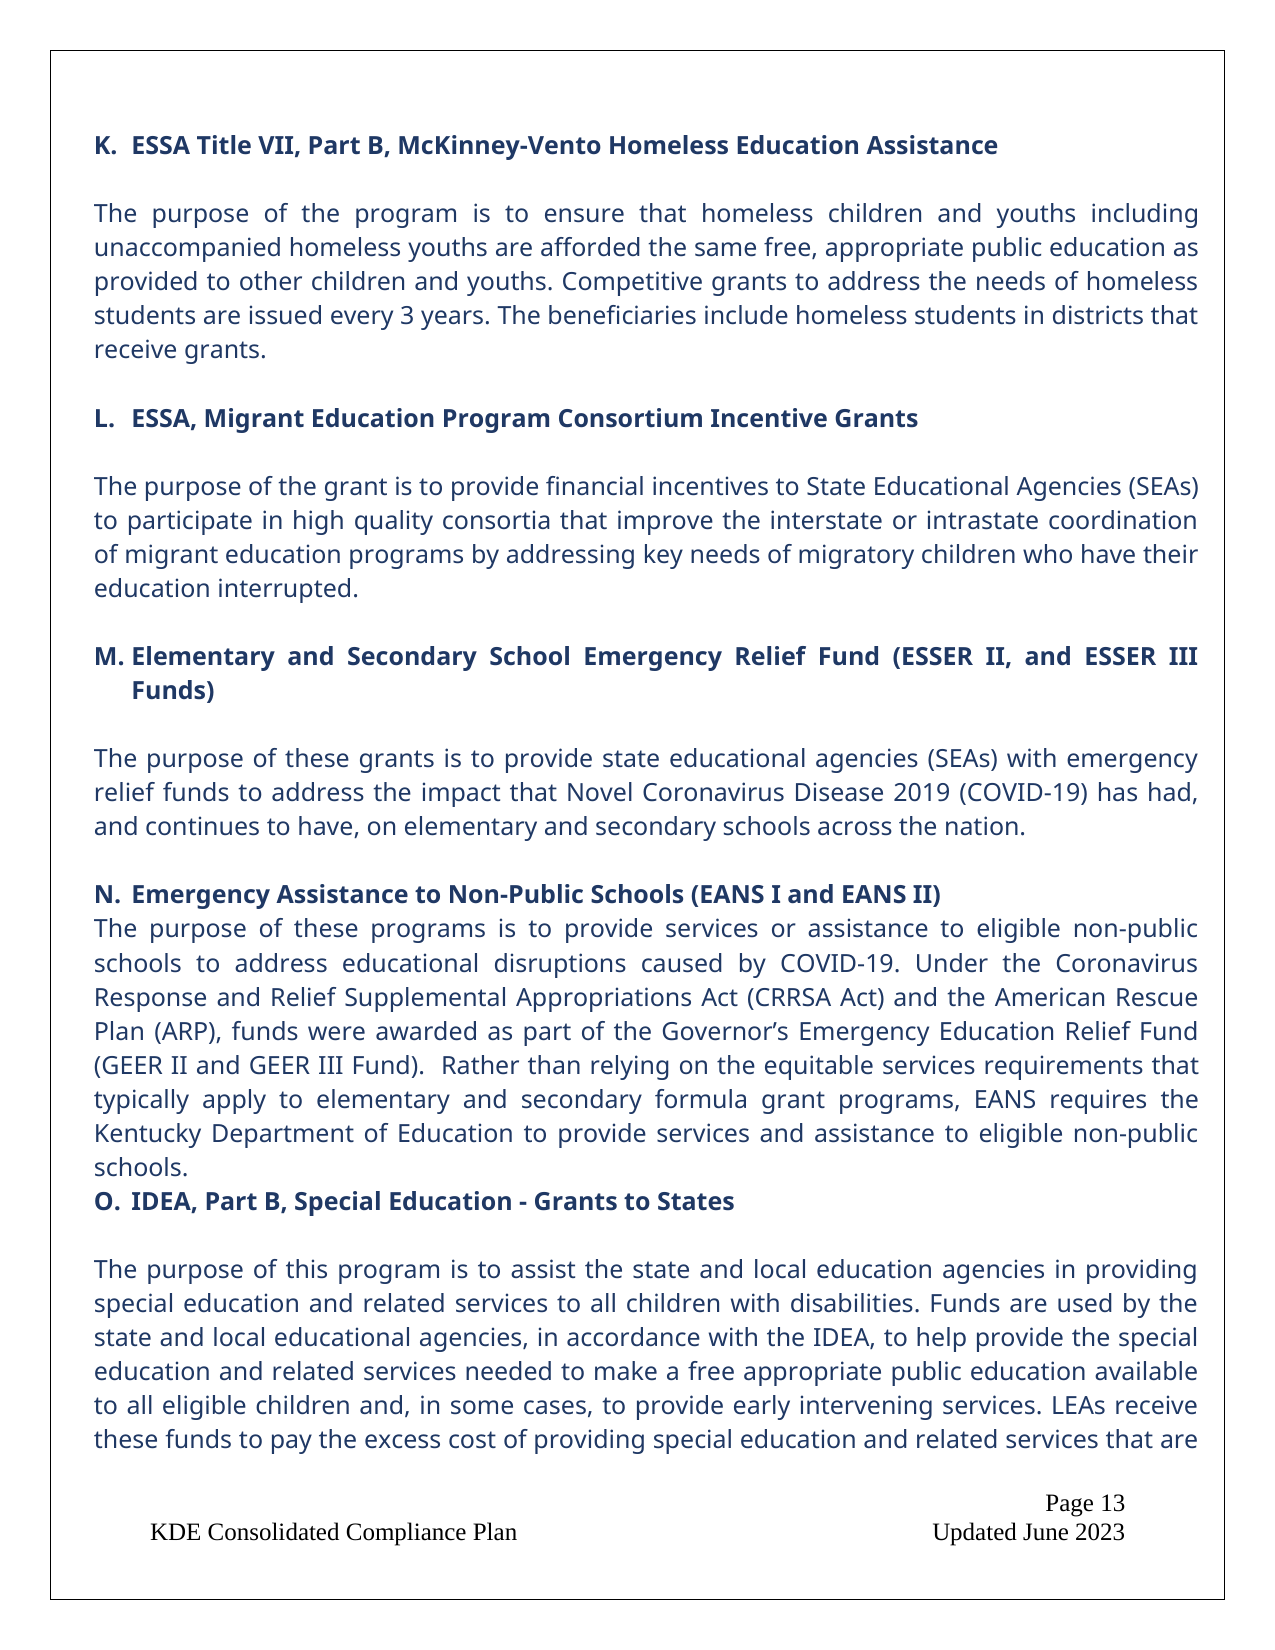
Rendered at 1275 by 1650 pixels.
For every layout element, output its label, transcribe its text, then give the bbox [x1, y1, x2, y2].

text The purpose of the grant is to provide financial incentives to State Educational Agencies (SEAs) to participate in high quality consortia that improve the interstate or intrastate coordination of migrant education programs by addressing key needs of migratory children who have their education interrupted. [94, 468, 1200, 604]
list ESSA Title VII, Part B, McKinney-Vento Homeless Education Assistance [94, 128, 1200, 162]
list ESSA, Migrant Education Program Consortium Incentive Grants [94, 400, 1200, 434]
text The purpose of the program is to ensure that homeless children and youths including unaccompanied homeless youths are afforded the same free, appropriate public education as provided to other children and youths. Competitive grants to address the needs of homeless students are issued every 3 years. The beneficiaries include homeless students in districts that receive grants. [94, 196, 1200, 366]
list IDEA, Part B, Special Education - Grants to States [94, 1184, 1200, 1218]
text The purpose of these grants is to provide state educational agencies (SEAs) with emergency relief funds to address the impact that Novel Coronavirus Disease 2019 (COVID-19) has had, and continues to have, on elementary and secondary schools across the nation. [94, 741, 1200, 843]
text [94, 1252, 1200, 1456]
list Elementary and Secondary School Emergency Relief Fund (ESSER II, and ESSER III Funds) [94, 639, 1200, 707]
text The purpose of these programs is to provide services or assistance to eligible non-public schools to address educational disruptions caused by COVID-19. Under the Coronavirus Response and Relief Supplemental Appropriations Act (CRRSA Act) and the American Rescue Plan (ARP), funds were awarded as part of the Governor’s Emergency Education Relief Fund (GEER II and GEER III Fund). Rather than relying on the equitable services requirements that typically apply to elementary and secondary formula grant programs, EANS requires the Kentucky Department of Education to provide services and assistance to eligible non-public schools. [94, 911, 1200, 1184]
list Emergency Assistance to Non-Public Schools (EANS I and EANS II) [94, 877, 1200, 911]
